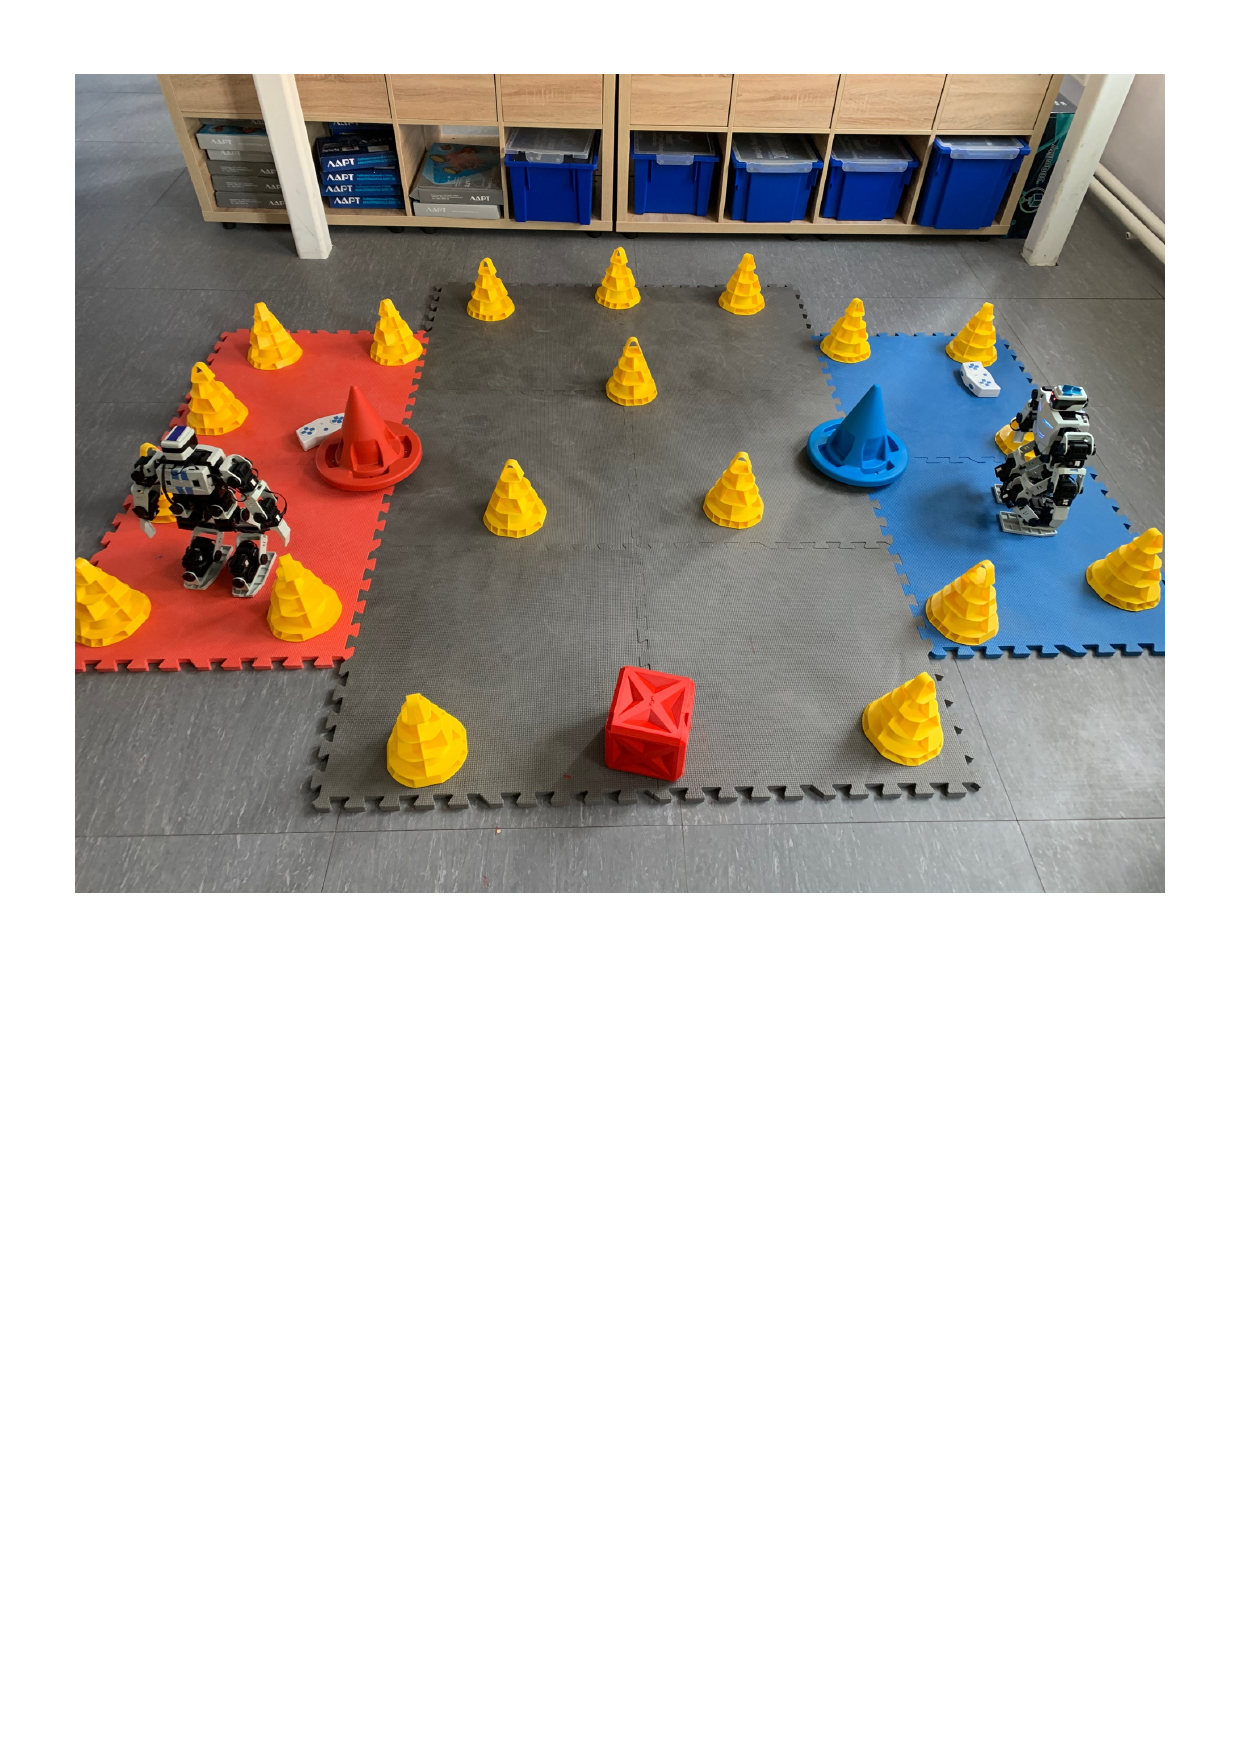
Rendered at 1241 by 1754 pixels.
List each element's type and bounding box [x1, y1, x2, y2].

picture [75, 74, 1165, 893]
